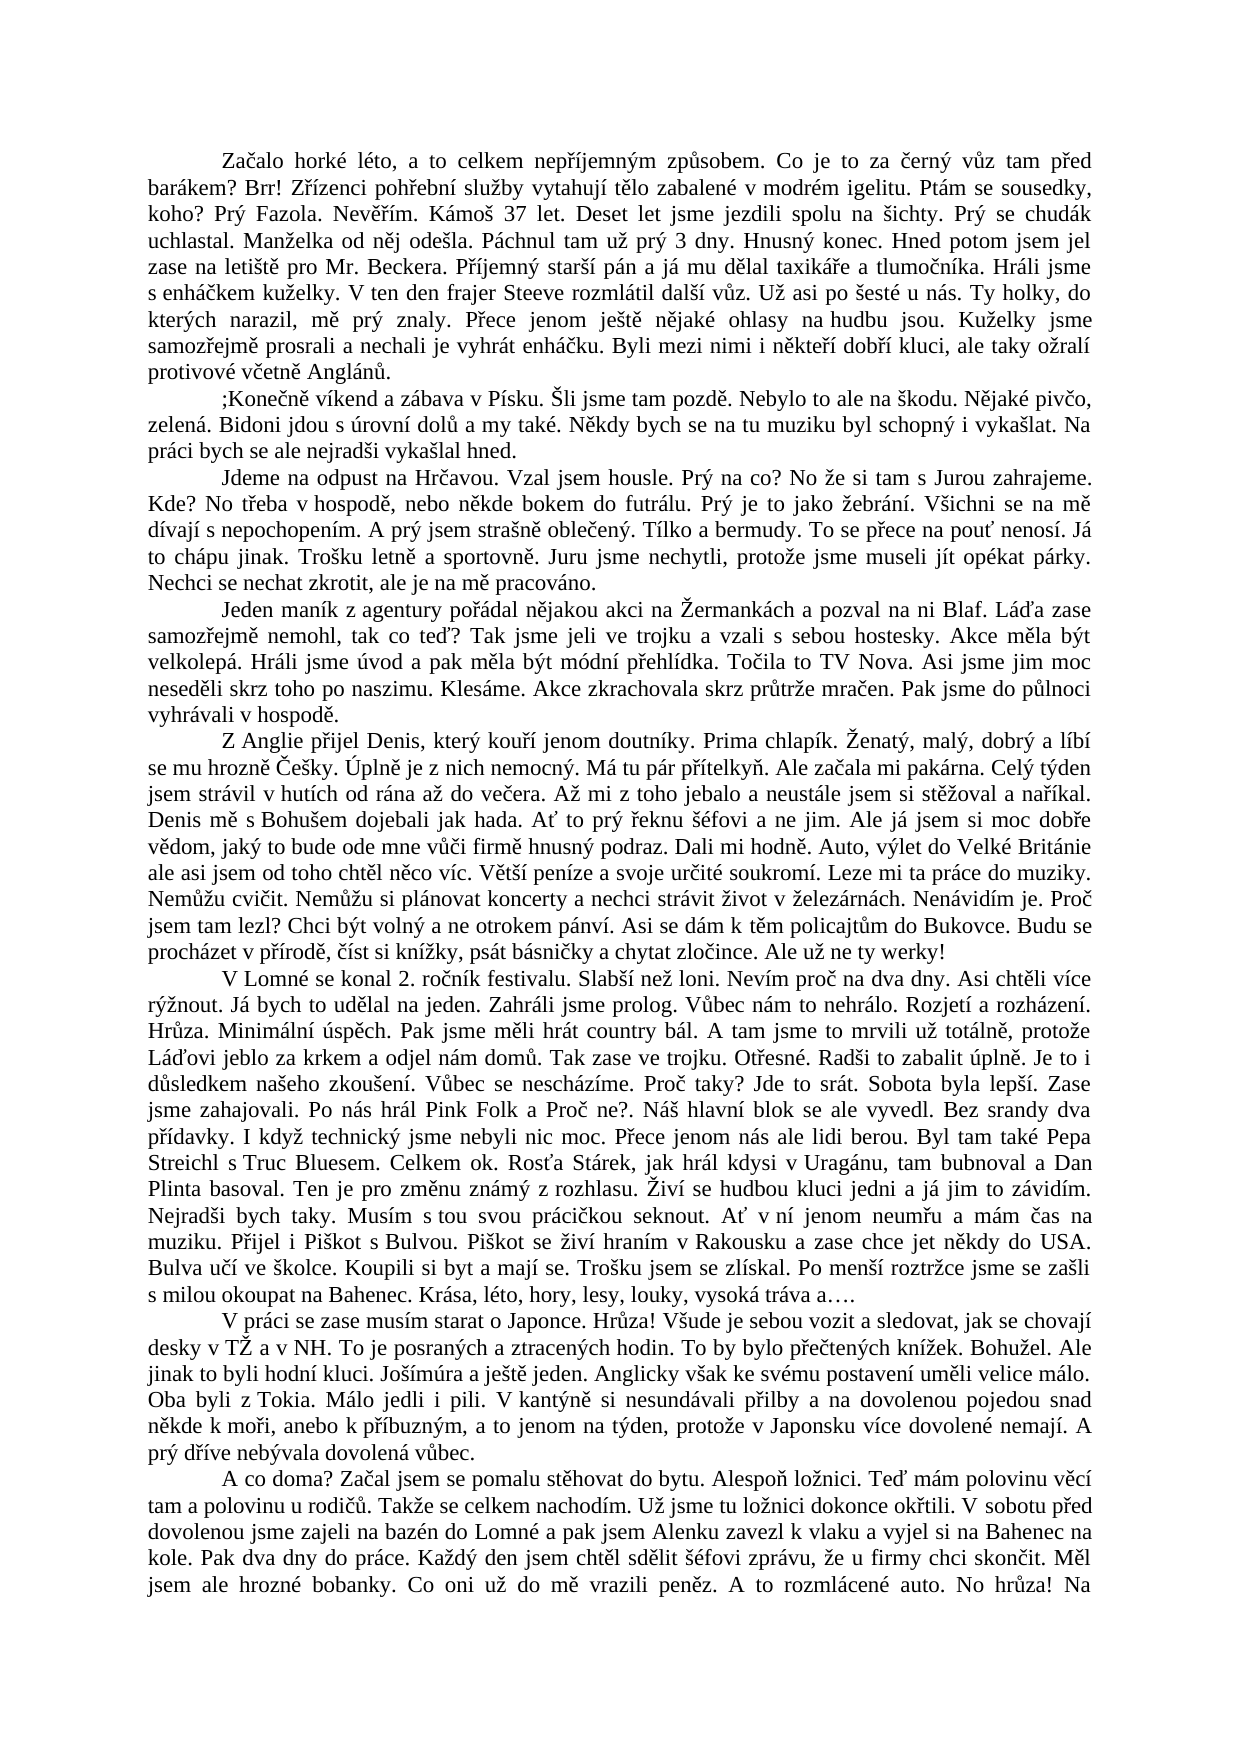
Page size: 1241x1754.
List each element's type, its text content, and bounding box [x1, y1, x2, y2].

text V Lomné se konal 2. ročník festivalu. Slabší než loni. Nevím proč na dva dny. Asi chtěli více rýžnout. Já bych to udělal na jeden. Zahráli jsme prolog. Vůbec nám to nehrálo. Rozjetí a rozházení. Hrůza. Minimální úspěch. Pak jsme měli hrát country bál. A tam jsme to mrvili už totálně, protože Láďovi jeblo za krkem a odjel nám domů. Tak zase ve trojku. Otřesné. Radši to zabalit úplně. Je to i důsledkem našeho zkoušení. Vůbec se nescházíme. Proč taky? Jde to srát. Sobota byla lepší. Zase jsme zahajovali. Po nás hrál Pink Folk a Proč ne?. Náš hlavní blok se ale vyvedl. Bez srandy dva přídavky. I když technický jsme nebyli nic moc. Přece jenom nás ale lidi berou. Byl tam také Pepa Streichl s Truc Bluesem. Celkem ok. Rosťa Stárek, jak hrál kdysi v Uragánu, tam bubnoval a Dan Plinta basoval. Ten je pro změnu známý z rozhlasu. Živí se hudbou kluci jedni a já jim to závidím. Nejradši bych taky. Musím s tou svou prácičkou seknout. Ať v ní jenom neumřu a mám čas na muziku. Přijel i Piškot s Bulvou. Piškot se živí hraním v Rakousku a zase chce jet někdy do USA. Bulva učí ve školce. Koupili si byt a mají se. Trošku jsem se zlískal. Po menší roztržce jsme se zašli s milou okoupat na Bahenec. Krása, léto, hory, lesy, louky, vysoká tráva a…. [148, 964, 1093, 1307]
text Jdeme na odpust na Hrčavou. Vzal jsem housle. Prý na co? No že si tam s Jurou zahrajeme. Kde? No třeba v hospodě, nebo někde bokem do futrálu. Prý je to jako žebrání. Všichni se na mě dívají s nepochopením. A prý jsem strašně oblečený. Tílko a bermudy. To se přece na pouť nenosí. Já to chápu jinak. Trošku letně a sportovně. Juru jsme nechytli, protože jsme museli jít opékat párky. Nechci se nechat zkrotit, ale je na mě pracováno. [148, 464, 1093, 596]
text V práci se zase musím starat o Japonce. Hrůza! Všude je sebou vozit a sledovat, jak se chovají desky v TŽ a v NH. To je posraných a ztracených hodin. To by bylo přečtených knížek. Bohužel. Ale jinak to byli hodní kluci. Jošímúra a ještě jeden. Anglicky však ke svému postavení uměli velice málo. Oba byli z Tokia. Málo jedli i pili. V kantýně si nesundávali přilby a na dovolenou pojedou snad někde k moři, anebo k příbuzným, a to jenom na týden, protože v Japonsku více dovolené nemají. A prý dříve nebývala dovolená vůbec. [148, 1307, 1093, 1465]
text Z Anglie přijel Denis, který kouří jenom doutníky. Prima chlapík. Ženatý, malý, dobrý a líbí se mu hrozně Češky. Úplně je z nich nemocný. Má tu pár přítelkyň. Ale začala mi pakárna. Celý týden jsem strávil v hutích od rána až do večera. Až mi z toho jebalo a neustále jsem si stěžoval a naříkal. Denis mě s Bohušem dojebali jak hada. Ať to prý řeknu šéfovi a ne jim. Ale já jsem si moc dobře vědom, jaký to bude ode mne vůči firmě hnusný podraz. Dali mi hodně. Auto, výlet do Velké Británie ale asi jsem od toho chtěl něco víc. Větší peníze a svoje určité soukromí. Leze mi ta práce do muziky. Nemůžu cvičit. Nemůžu si plánovat koncerty a nechci strávit život v železárnách. Nenávidím je. Proč jsem tam lezl? Chci být volný a ne otrokem pánví. Asi se dám k těm policajtům do Bukovce. Budu se procházet v přírodě, číst si knížky, psát básničky a chytat zločince. Ale už ne ty werky! [148, 727, 1093, 964]
text Začalo horké léto, a to celkem nepříjemným způsobem. Co je to za černý vůz tam před barákem? Brr! Zřízenci pohřební služby vytahují tělo zabalené v modrém igelitu. Ptám se sousedky, koho? Prý Fazola. Nevěřím. Kámoš 37 let. Deset let jsme jezdili spolu na šichty. Prý se chudák uchlastal. Manželka od něj odešla. Páchnul tam už prý 3 dny. Hnusný konec. Hned potom jsem jel zase na letiště pro Mr. Beckera. Příjemný starší pán a já mu dělal taxikáře a tlumočníka. Hráli jsme s enháčkem kuželky. V ten den frajer Steeve rozmlátil další vůz. Už asi po šesté u nás. Ty holky, do kterých narazil, mě prý znaly. Přece jenom ještě nějaké ohlasy na hudbu jsou. Kuželky jsme samozřejmě prosrali a nechali je vyhrát enháčku. Byli mezi nimi i někteří dobří kluci, ale taky ožralí protivové včetně Anglánů. [148, 148, 1093, 385]
text ;Konečně víkend a zábava v Písku. Šli jsme tam pozdě. Nebylo to ale na škodu. Nějaké pivčo, zelená. Bidoni jdou s úrovní dolů a my také. Někdy bych se na tu muziku byl schopný i vykašlat. Na práci bych se ale nejradši vykašlal hned. [148, 385, 1093, 464]
text Jeden maník z agentury pořádal nějakou akci na Žermankách a pozval na ni Blaf. Láďa zase samozřejmě nemohl, tak co teď? Tak jsme jeli ve trojku a vzali s sebou hostesky. Akce měla být velkolepá. Hráli jsme úvod a pak měla být módní přehlídka. Točila to TV Nova. Asi jsme jim moc neseděli skrz toho po naszimu. Klesáme. Akce zkrachovala skrz průtrže mračen. Pak jsme do půlnoci vyhrávali v hospodě. [148, 596, 1093, 727]
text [148, 1465, 1093, 1597]
